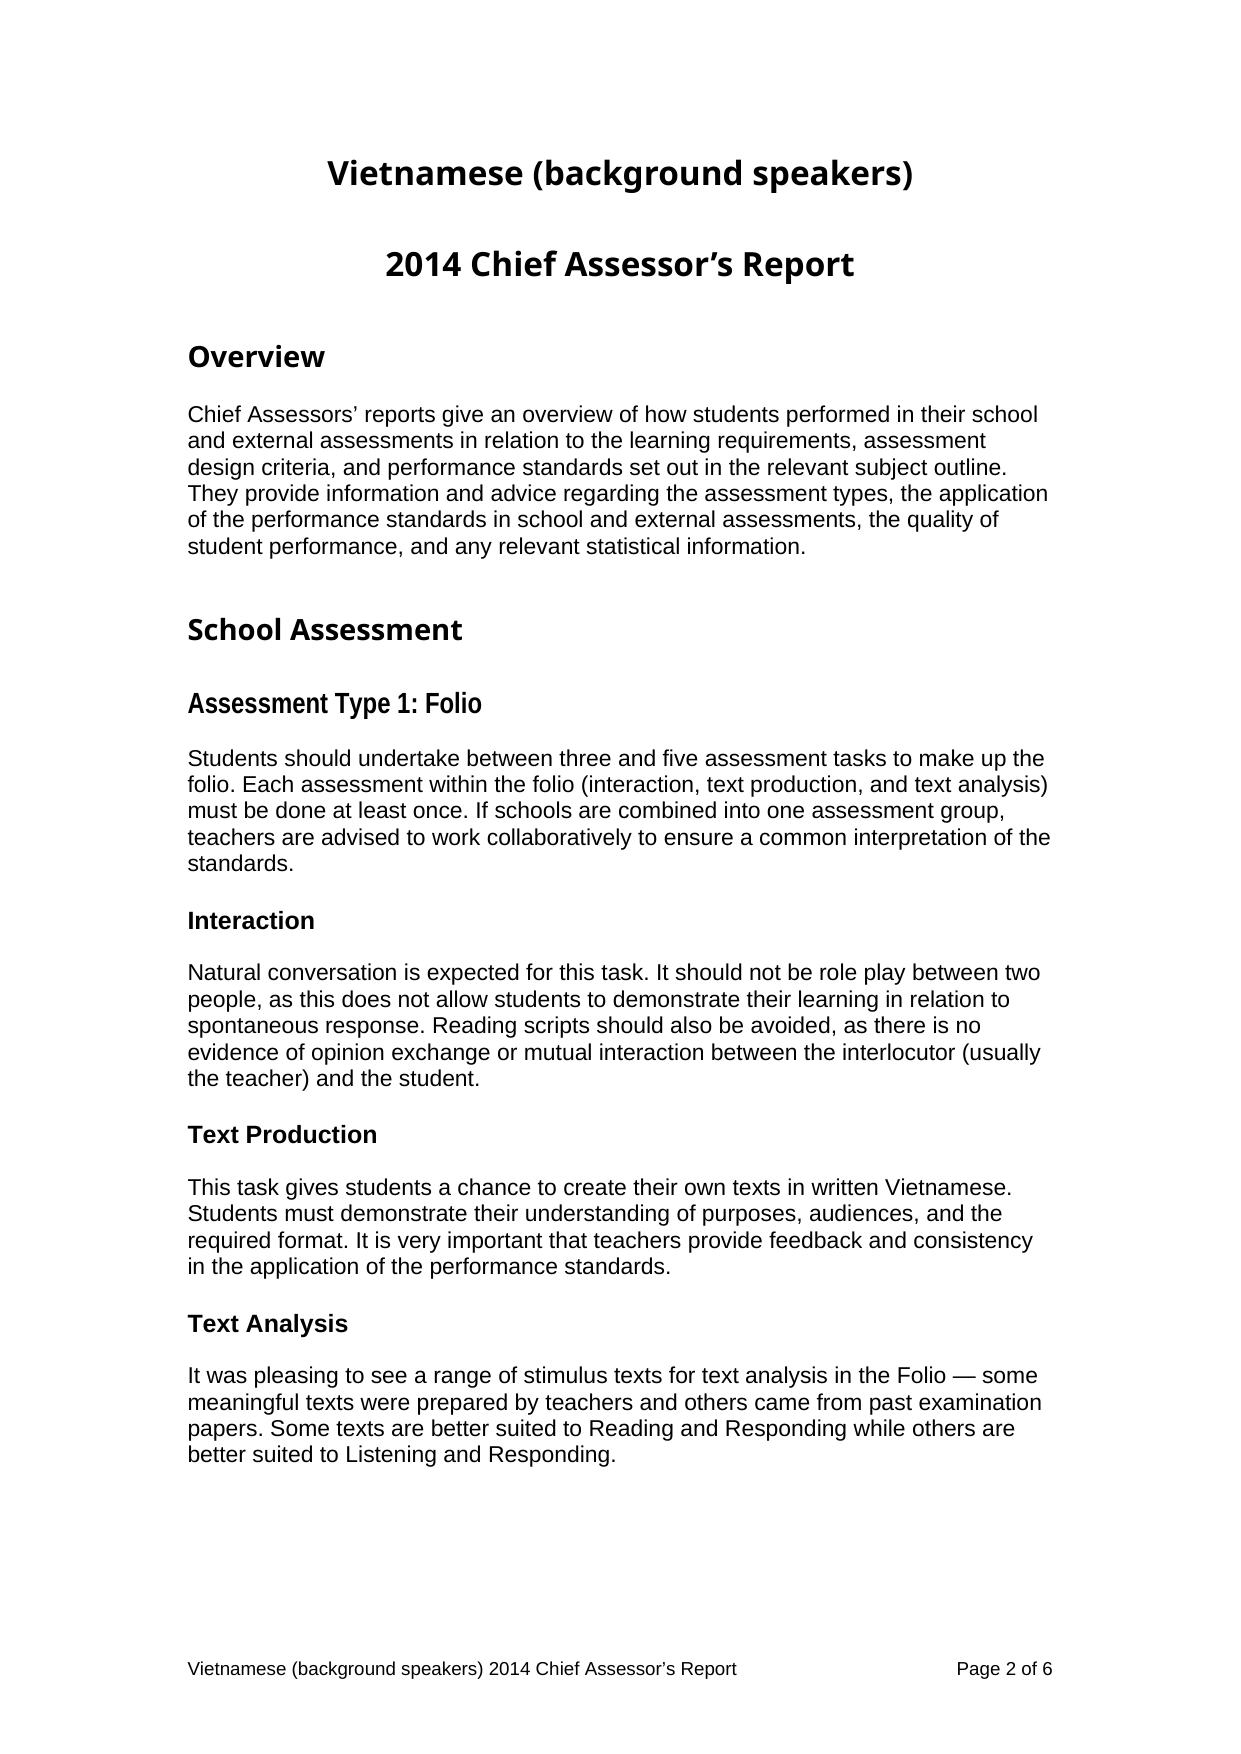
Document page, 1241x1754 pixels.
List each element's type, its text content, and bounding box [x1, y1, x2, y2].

subtitle Text Production [187, 1120, 1053, 1149]
subtitle Assessment Type 1: Folio [187, 686, 1053, 720]
text It was pleasing to see a range of stimulus texts for text analysis in the Folio — some meaningful texts were prepared by teachers and others came from past examination papers. Some texts are better suited to Reading and Responding while others are better suited to Listening and Responding. [187, 1362, 1053, 1468]
subtitle Interaction [187, 906, 1053, 934]
subtitle Vietnamese (background speakers) [187, 150, 1053, 195]
text Natural conversation is expected for this task. It should not be role play between two people, as this does not allow students to demonstrate their learning in relation to spontaneous response. Reading scripts should also be avoided, as there is no evidence of opinion exchange or mutual interaction between the interlocutor (usually the teacher) and the student. [187, 959, 1053, 1091]
text Chief Assessors’ reports give an overview of how students performed in their school and external assessments in relation to the learning requirements, assessment design criteria, and performance standards set out in the relevant subject outline. They provide information and advice regarding the assessment types, the application of the performance standards in school and external assessments, the quality of student performance, and any relevant statistical information. [187, 401, 1053, 559]
subtitle School Assessment [187, 609, 1053, 649]
subtitle 2014 Chief Assessor’s Report [187, 241, 1053, 286]
subtitle Overview [187, 336, 1053, 376]
subtitle Text Analysis [187, 1309, 1053, 1337]
text Students should undertake between three and five assessment tasks to make up the folio. Each assessment within the folio (interaction, text production, and text analysis) must be done at least once. If schools are combined into one assessment group, teachers are advised to work collaboratively to ensure a common interpretation of the standards. [187, 745, 1053, 876]
text This task gives students a chance to create their own texts in written Vietnamese. Students must demonstrate their understanding of purposes, audiences, and the required format. It is very important that teachers provide feedback and consistency in the application of the performance standards. [187, 1174, 1053, 1279]
